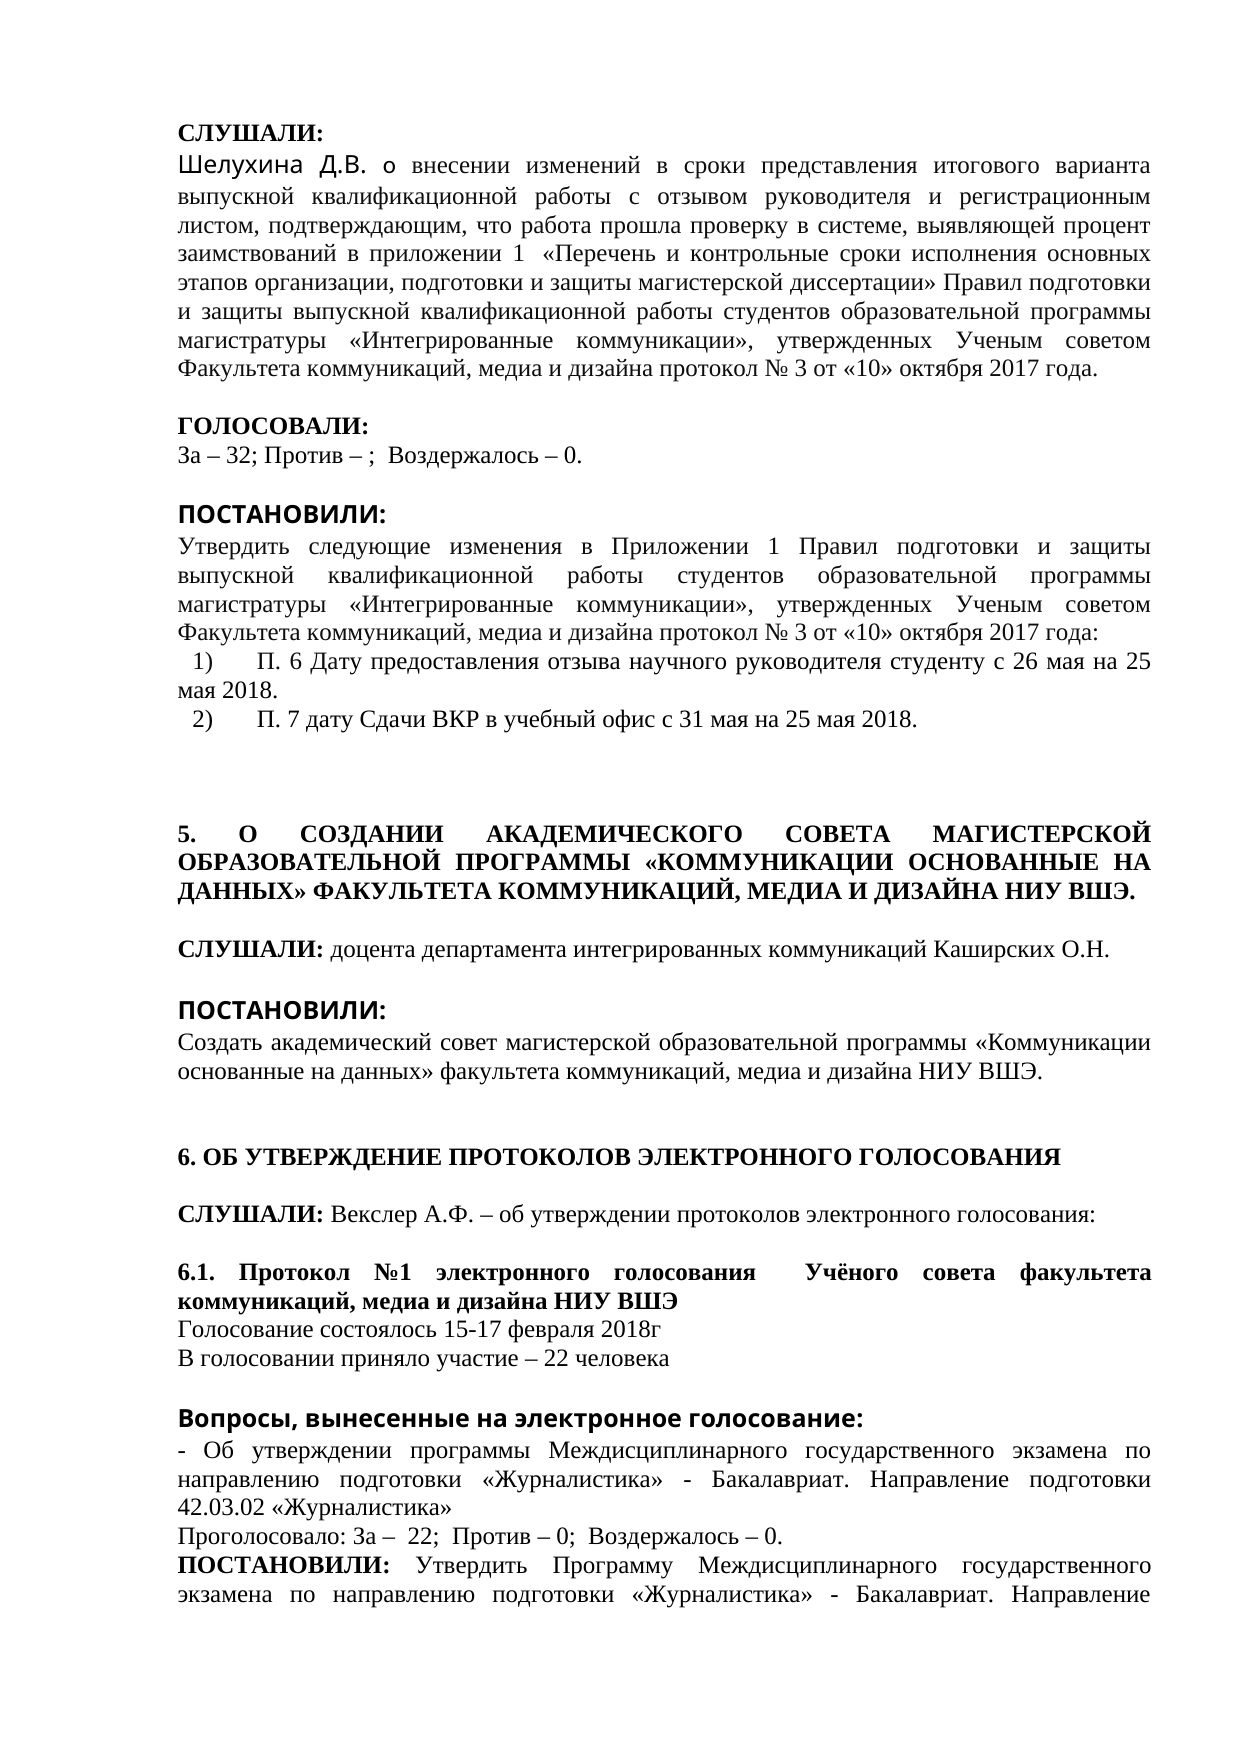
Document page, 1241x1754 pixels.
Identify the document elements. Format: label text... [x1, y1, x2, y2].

text 1) П. 6 Дату предоставления отзыва научного руководителя студенту с 26 мая на 25 мая 2018. [177, 646, 1152, 704]
text Голосование состоялось 15-17 февраля 2018г [177, 1314, 1152, 1343]
text Шелухина Д.В. о внесении изменений в сроки представления итогового варианта выпускной квалификационной работы с отзывом руководителя и регистрационным листом, подтверждающим, что работа прошла проверку в системе, выявляющей процент заимствований в приложении 1 «Перечень и контрольные сроки исполнения основных этапов организации, подготовки и защиты магистерской диссертации» Правил подготовки и защиты выпускной квалификационной работы студентов образовательной программы магистратуры «Интегрированные коммуникации», утвержденных Ученым советом Факультета коммуникаций, медиа и дизайна протокол № 3 от «10» октября 2017 года. [177, 147, 1152, 382]
list 6. об Утверждение протоколов Электронного голосования [177, 1142, 1152, 1171]
text - Об утверждении программы Междисциплинарного государственного экзамена по направлению подготовки «Журналистика» - Бакалавриат. Направление подготовки 42.03.02 «Журналистика» [177, 1435, 1152, 1521]
text 5. О создании академического совета магистерской образовательной программы «коммуникации основанные на данных» факультета коммуникаций, медиа и дизайна НИУ ВШЭ. [177, 819, 1152, 905]
text За – 32; Против – ; Воздержалось – 0. [177, 440, 1152, 468]
text Утвердить следующие изменения в Приложении 1 Правил подготовки и защиты выпускной квалификационной работы студентов образовательной программы магистратуры «Интегрированные коммуникации», утвержденных Ученым советом Факультета коммуникаций, медиа и дизайна протокол № 3 от «10» октября 2017 года: [177, 531, 1152, 646]
text СЛУШАЛИ: доцента департамента интегрированных коммуникаций Каширских О.Н. [177, 934, 1152, 962]
text Вопросы, вынесенные на электронное голосование: [177, 1401, 1181, 1435]
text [177, 1550, 1152, 1607]
text В голосовании приняло участие – 22 человека [177, 1343, 1152, 1372]
text СЛУШАЛИ: Векслер А.Ф. – об утверждении протоколов электронного голосования: [177, 1199, 1152, 1228]
text ПОСТАНОВИЛИ: [177, 497, 1152, 531]
text СЛУШАЛИ: [177, 118, 1152, 147]
text 2) П. 7 дату Сдачи ВКР в учебный офис с 31 мая на 25 мая 2018. [177, 704, 1152, 732]
list Проголосовало: За – 22; Против – 0; Воздержалось – 0. [177, 1521, 1152, 1550]
text ПОСТАНОВИЛИ: [177, 993, 1152, 1027]
text ГОЛОСОВАЛИ: [177, 411, 1152, 440]
text Создать академический совет магистерской образовательной программы «Коммуникации основанные на данных» факультета коммуникаций, медиа и дизайна НИУ ВШЭ. [177, 1027, 1152, 1084]
text 6.1. Протокол №1 электронного голосования Учёного совета факультета коммуникаций, медиа и дизайна НИУ ВШЭ [177, 1257, 1152, 1314]
